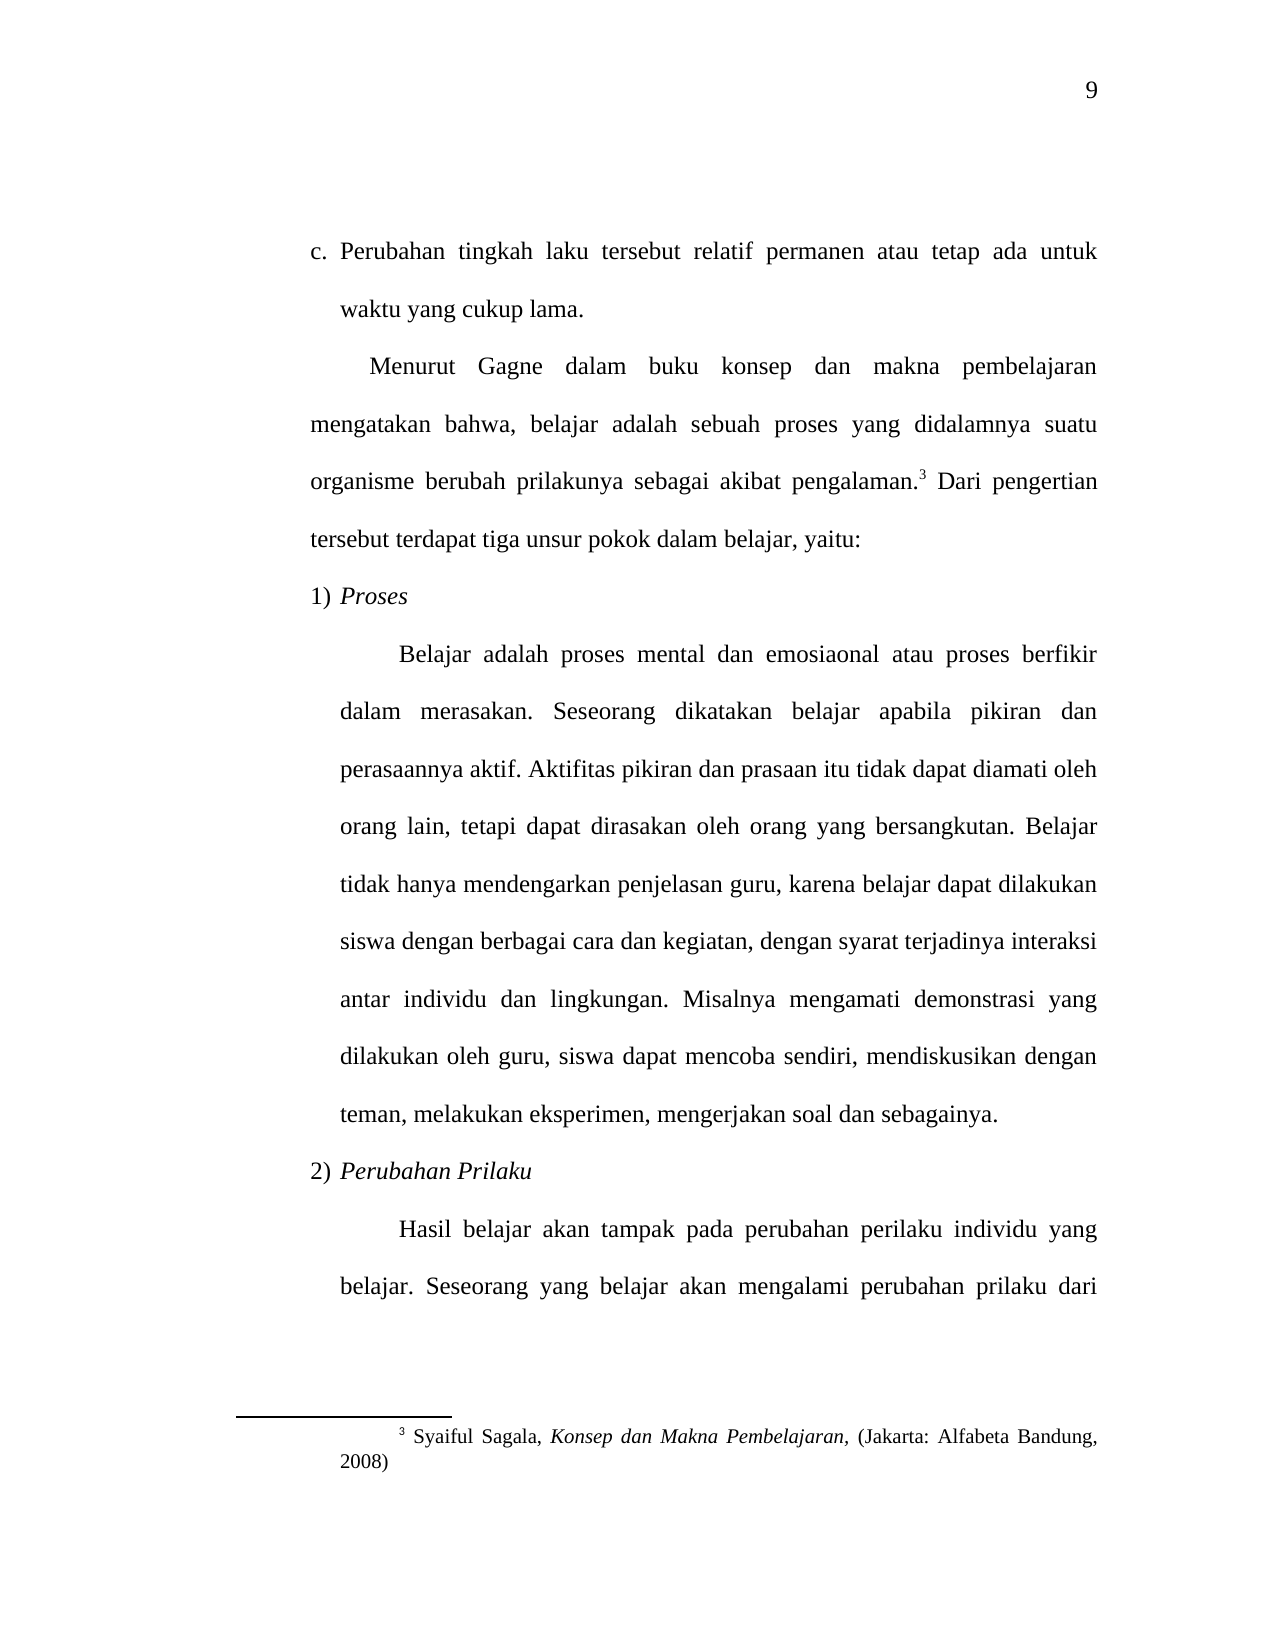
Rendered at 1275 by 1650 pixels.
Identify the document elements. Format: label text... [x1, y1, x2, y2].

list Belajar adalah proses mental dan emosiaonal atau proses berfikir dalam merasakan. Seseorang dikatakan belajar apabila pikiran dan perasaannya aktif. Aktifitas pikiran dan prasaan itu tidak dapat diamati oleh orang lain, tetapi dapat dirasakan oleh orang yang bersangkutan. Belajar tidak hanya mendengarkan penjelasan guru, karena belajar dapat dilakukan siswa dengan berbagai cara dan kegiatan, dengan syarat terjadinya interaksi antar individu dan lingkungan. Misalnya mengamati demonstrasi yang dilakukan oleh guru, siswa dapat mencoba sendiri, mendiskusikan dengan teman, melakukan eksperimen, mengerjakan soal dan sebagainya. [340, 639, 1098, 1127]
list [340, 1214, 1098, 1300]
list Perubahan tingkah laku tersebut relatif permanen atau tetap ada untuk waktu yang cukup lama. [310, 236, 1098, 322]
list Menurut Gagne dalam buku konsep dan makna pembelajaran mengatakan bahwa, belajar adalah sebuah proses yang didalamnya suatu organisme berubah prilakunya sebagai akibat pengalaman. Dari pengertian tersebut terdapat tiga unsur pokok dalam belajar, yaitu: [310, 351, 1098, 552]
list Proses [310, 581, 1098, 610]
list Perubahan Prilaku [310, 1156, 1098, 1185]
